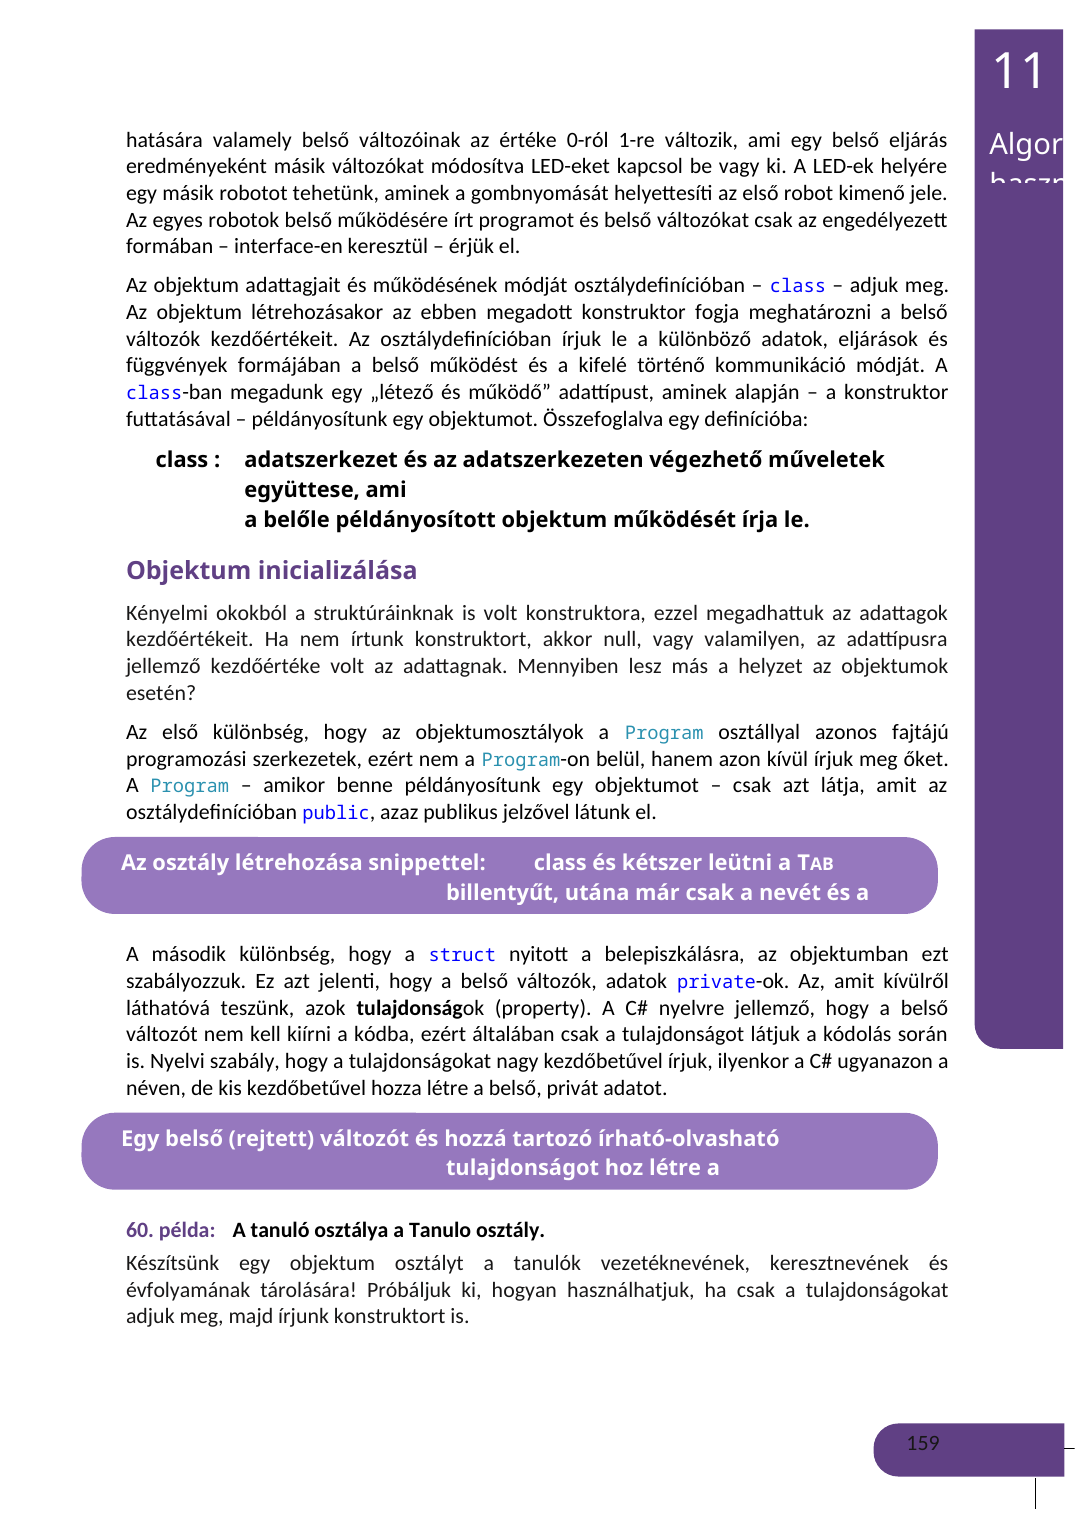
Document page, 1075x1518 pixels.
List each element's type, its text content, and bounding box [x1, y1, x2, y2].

text Az objektum adattagjait és működésének módját osztálydefinícióban – class – adjuk meg. Az objektum létrehozásakor az ebben megadott konstruktor fogja meghatározni a belső változók kezdőértékeit. Az osztálydefinícióban írjuk le a különböző adatok, eljárások és függvények formájában a belső működést és a kifelé történő kommunikáció módját. A class-ban megadunk egy „létező és működő” adattípust, aminek alapján – a konstruktor futtatásával – példányosítunk egy objektumot. Összefoglalva egy definícióba: [126, 272, 949, 432]
text A második különbség, hogy a struct nyitott a belepiszkálásra, az objektumban ezt szabályozzuk. Ez azt jelenti, hogy a belső változók, adatok private-ok. Az, amit kívülről láthatóvá teszünk, azok tulajdonságok (property). A C# nyelvre jellemző, hogy a belső változót nem kell kiírni a kódba, ezért általában csak a tulajdonságot látjuk a kódolás során is. Nyelvi szabály, hogy a tulajdonságokat nagy kezdőbetűvel írjuk, ilyenkor a C# ugyanazon a néven, de kis kezdőbetűvel hozza létre a belső, privát adatot. [126, 940, 949, 1100]
text Készítsünk egy objektum osztályt a tanulók vezetéknevének, keresztnevének és évfolyamának tárolására! Próbáljuk ki, hogyan használhatjuk, ha csak a tulajdonságokat adjuk meg, majd írjunk konstruktort is. [126, 1249, 949, 1329]
text Kényelmi okokból a struktúráinknak is volt konstruktora, ezzel megadhattuk az adattagok kezdőértékeit. Ha nem írtunk konstruktort, akkor null, vagy valamilyen, az adattípusra jellemző kezdőértéke volt az adattagnak. Mennyiben lesz más a helyzet az objektumok esetén? [126, 599, 949, 706]
text A tanuló osztálya a Tanulo osztály. [126, 1216, 949, 1243]
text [126, 126, 949, 259]
subtitle Objektum inicializálása [126, 552, 949, 586]
text Az első különbség, hogy az objektumosztályok a Program osztállyal azonos fajtájú programozási szerkezetek, ezért nem a Program-on belül, hanem azon kívül írjuk meg őket. A Program – amikor benne példányosítunk egy objektumot – csak azt látja, amit az osztálydefinícióban public, azaz publikus jelzővel látunk el. [126, 718, 949, 825]
text class : adatszerkezet és az adatszerkezeten végezhető műveletek együttese, ami a belőle példányosított objektum működését írja le. [155, 444, 919, 533]
